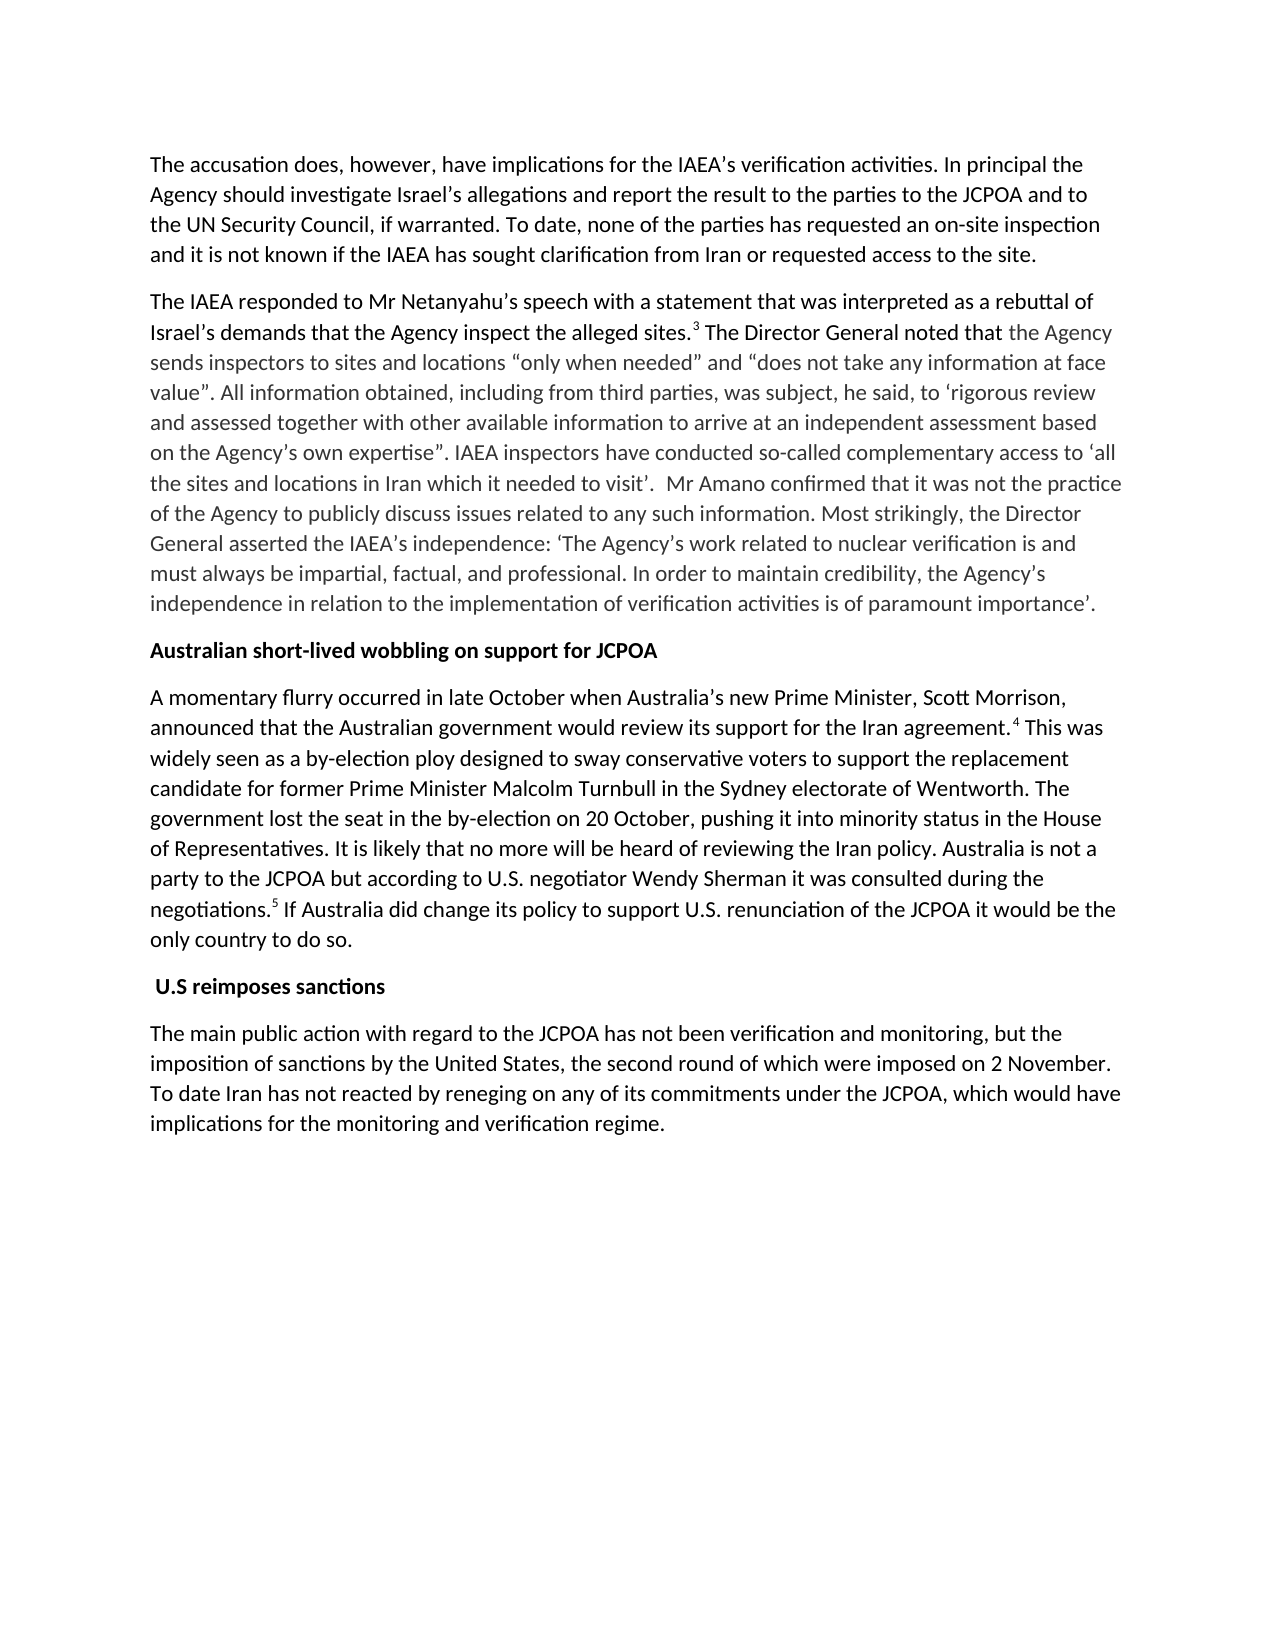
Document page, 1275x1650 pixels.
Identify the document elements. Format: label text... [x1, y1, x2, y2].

text The main public action with regard to the JCPOA has not been verification and monitoring, but the imposition of sanctions by the United States, the second round of which were imposed on 2 November. To date Iran has not reacted by reneging on any of its commitments under the JCPOA, which would have implications for the monitoring and verification regime. [150, 1019, 1125, 1137]
text The accusation does, however, have implications for the IAEA’s verification activities. In principal the Agency should investigate Israel’s allegations and report the result to the parties to the JCPOA and to the UN Security Council, if warranted. To date, none of the parties has requested an on-site inspection and it is not known if the IAEA has sought clarification from Iran or requested access to the site. [150, 150, 1125, 269]
text A momentary flurry occurred in late October when Australia’s new Prime Minister, Scott Morrison, announced that the Australian government would review its support for the Iran agreement. This was widely seen as a by-election ploy designed to sway conservative voters to support the replacement candidate for former Prime Minister Malcolm Turnbull in the Sydney electorate of Wentworth. The government lost the seat in the by-election on 20 October, pushing it into minority status in the House of Representatives. It is likely that no more will be heard of reviewing the Iran policy. Australia is not a party to the JCPOA but according to U.S. negotiator Wendy Sherman it was consulted during the negotiations. If Australia did change its policy to support U.S. renunciation of the JCPOA it would be the only country to do so. [150, 683, 1125, 953]
text Australian short-lived wobbling on support for JCPOA [150, 636, 1125, 664]
text U.S reimposes sanctions [150, 972, 1125, 1000]
text The IAEA responded to Mr Netanyahu’s speech with a statement that was interpreted as a rebuttal of Israel’s demands that the Agency inspect the alleged sites. The Director General noted that the Agency sends inspectors to sites and locations “only when needed” and “does not take any information at face value”. All information obtained, including from third parties, was subject, he said, to ‘rigorous review and assessed together with other available information to arrive at an independent assessment based on the Agency’s own expertise”. IAEA inspectors have conducted so-called complementary access to ‘all the sites and locations in Iran which it needed to visit’. Mr Amano confirmed that it was not the practice of the Agency to publicly discuss issues related to any such information. Most strikingly, the Director General asserted the IAEA’s independence: ‘The Agency’s work related to nuclear verification is and must always be impartial, factual, and professional. In order to maintain credibility, the Agency’s independence in relation to the implementation of verification activities is of paramount importance’. [150, 287, 1125, 618]
